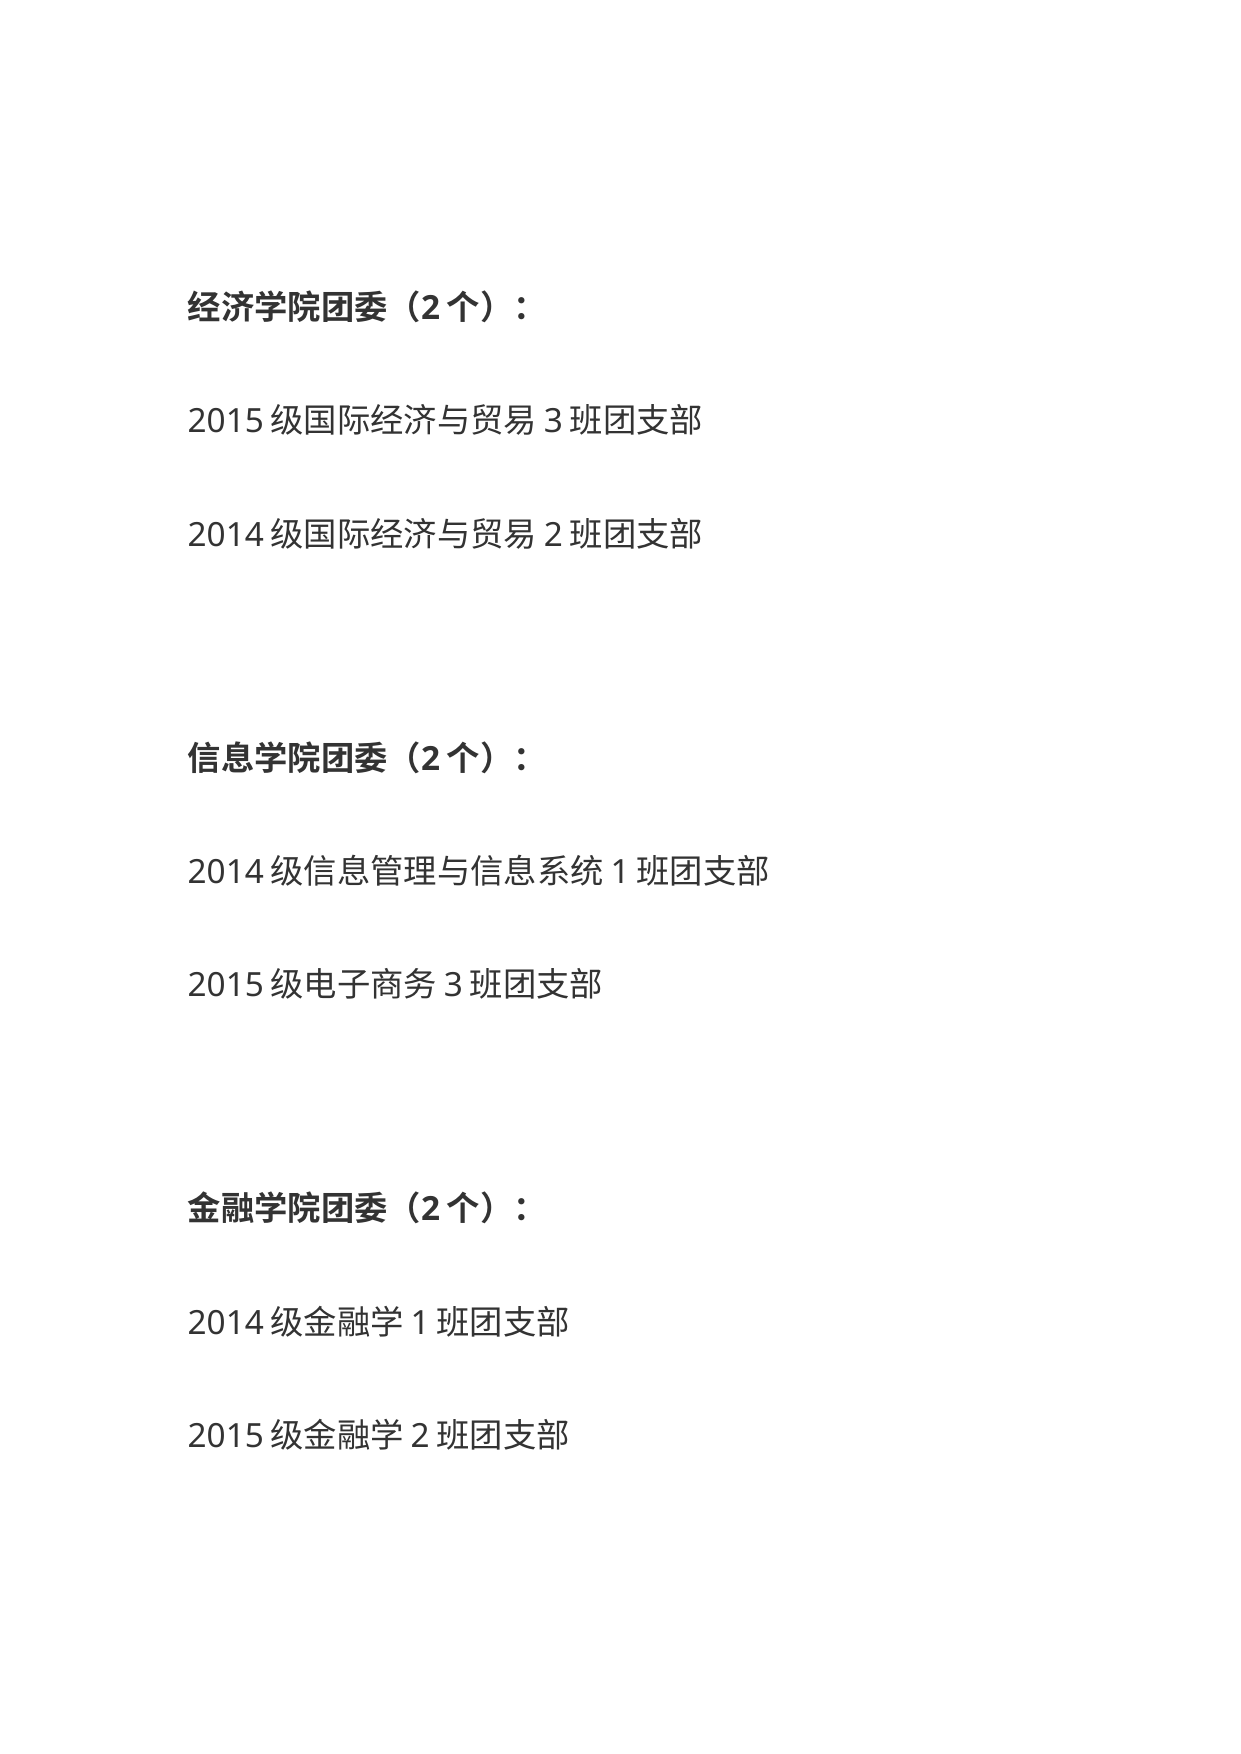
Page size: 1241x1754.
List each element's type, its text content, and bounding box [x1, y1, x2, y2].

text 2014级国际经济与贸易2班团支部 [187, 499, 1053, 564]
text 金融学院团委（2个）： [187, 1174, 1053, 1239]
text 2015级金融学2班团支部 [187, 1401, 1053, 1466]
text 2014级金融学1班团支部 [187, 1287, 1053, 1352]
text 2015级国际经济与贸易3班团支部 [187, 386, 1053, 451]
text 经济学院团委（2个）： [187, 272, 1053, 337]
text 2014级信息管理与信息系统1班团支部 [187, 837, 1053, 902]
text 2015级电子商务3班团支部 [187, 950, 1053, 1015]
text 信息学院团委（2个）： [187, 723, 1053, 788]
